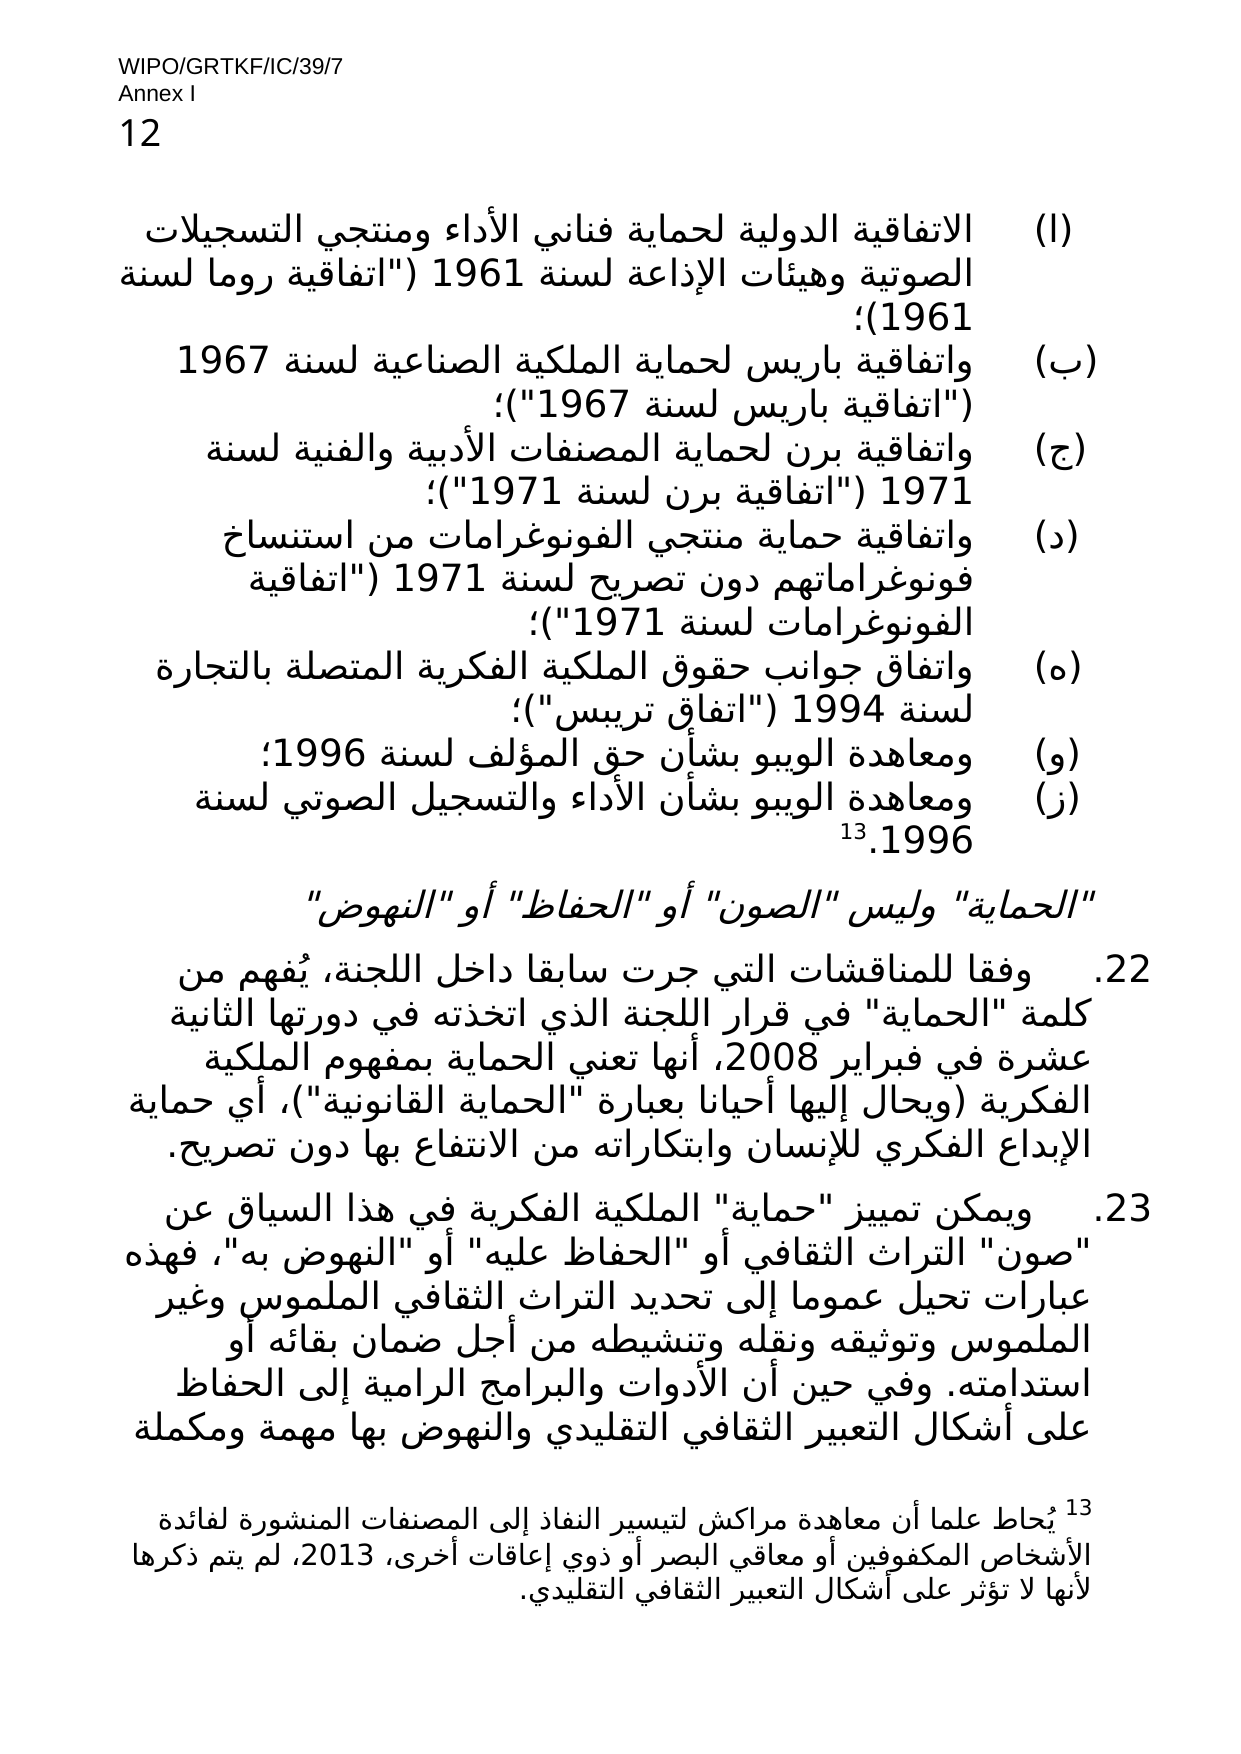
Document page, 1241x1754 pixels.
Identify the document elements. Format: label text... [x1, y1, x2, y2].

text وفقا للمناقشات التي جرت سابقا داخل اللجنة، يُفهم من كلمة "الحماية" في قرار اللجنة الذي اتخذته في دورتها الثانية عشرة في فبراير 2008، أنها تعني الحماية بمفهوم الملكية الفكرية (ويحال إليها أحيانا بعبارة "الحماية القانونية")، أي حماية الإبداع الفكري للإنسان وابتكاراته من الانتفاع بها دون تصريح. [118, 948, 1092, 1166]
list واتفاقية باريس لحماية الملكية الصناعية لسنة 1967 ("اتفاقية باريس لسنة 1967")؛ [118, 339, 1033, 426]
list واتفاقية برن لحماية المصنفات الأدبية والفنية لسنة 1971 ("اتفاقية برن لسنة 1971")؛ [118, 426, 1033, 513]
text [118, 1187, 1092, 1449]
list واتفاقية حماية منتجي الفونوغرامات من استنساخ فونوغراماتهم دون تصريح لسنة 1971 ("اتفاقية الفونوغرامات لسنة 1971")؛ [118, 513, 1033, 644]
list ومعاهدة الويبو بشأن حق المؤلف لسنة 1996؛ [118, 732, 1033, 775]
subtitle "الحماية" وليس "الصون" أو "الحفاظ" أو "النهوض" [118, 883, 1092, 927]
list الاتفاقية الدولية لحماية فناني الأداء ومنتجي التسجيلات الصوتية وهيئات الإذاعة لسنة 1961 ("اتفاقية روما لسنة 1961)؛ [118, 208, 1033, 339]
list ومعاهدة الويبو بشأن الأداء والتسجيل الصوتي لسنة 1996. [118, 775, 1033, 863]
list واتفاق جوانب حقوق الملكية الفكرية المتصلة بالتجارة لسنة 1994 ("اتفاق تريبس")؛ [118, 644, 1033, 732]
